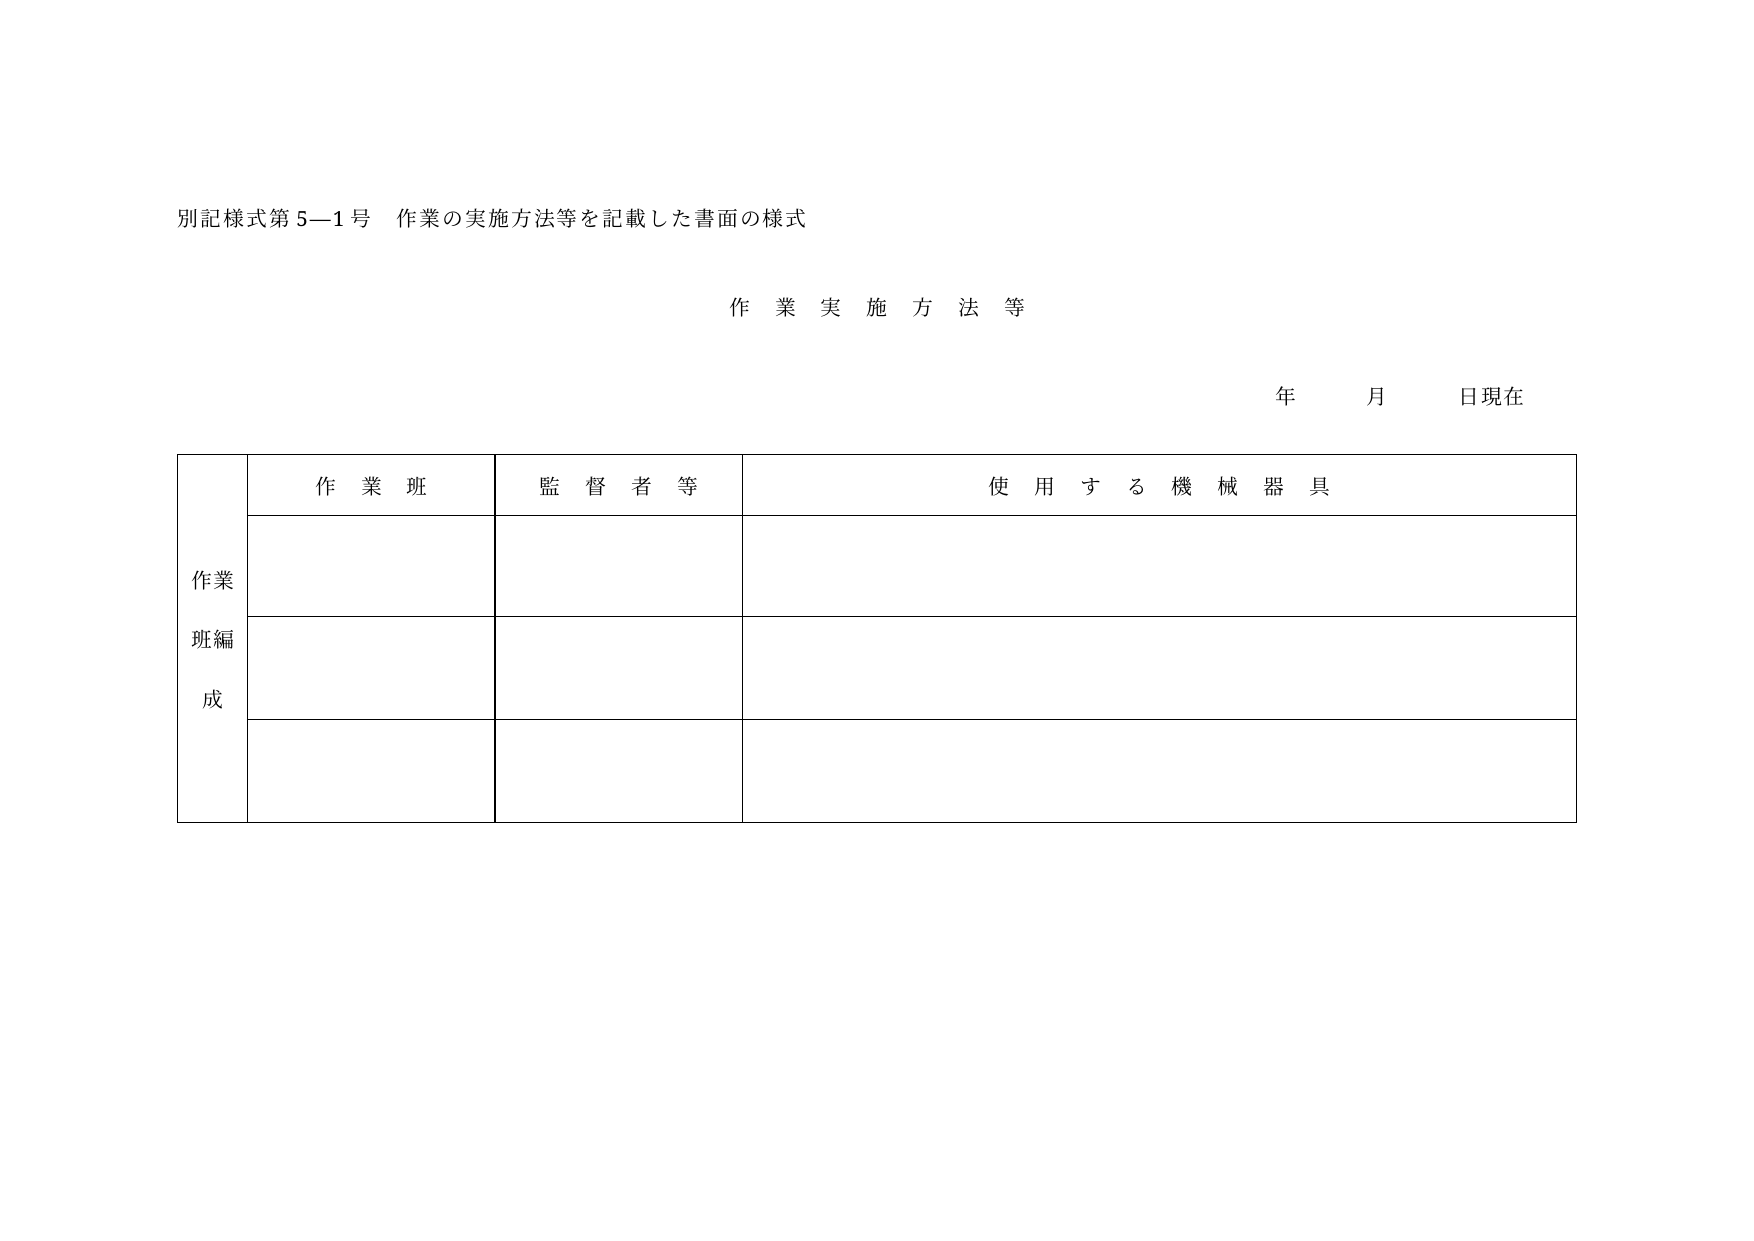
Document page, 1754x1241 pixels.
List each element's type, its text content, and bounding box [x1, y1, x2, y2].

table_cell [743, 516, 1576, 616]
table_cell [248, 720, 494, 822]
table_header 作業班編成 [178, 455, 247, 822]
table_cell [496, 720, 742, 822]
table_cell [248, 617, 494, 719]
text 作 業 実 施 方 法 等 [177, 277, 1577, 336]
table_cell [496, 617, 742, 719]
table_cell [496, 516, 742, 616]
table_header 監 督 者 等 [496, 455, 742, 515]
table_header 使 用 す る 機 械 器 具 [743, 455, 1576, 515]
text 年 月 日現在 [177, 366, 1525, 425]
table_header 作 業 班 [248, 455, 494, 515]
text 別記様式第5―1号 作業の実施方法等を記載した書面の様式 [177, 188, 1577, 248]
table_cell [743, 617, 1576, 719]
table_cell [743, 720, 1576, 822]
table_cell [248, 516, 494, 616]
